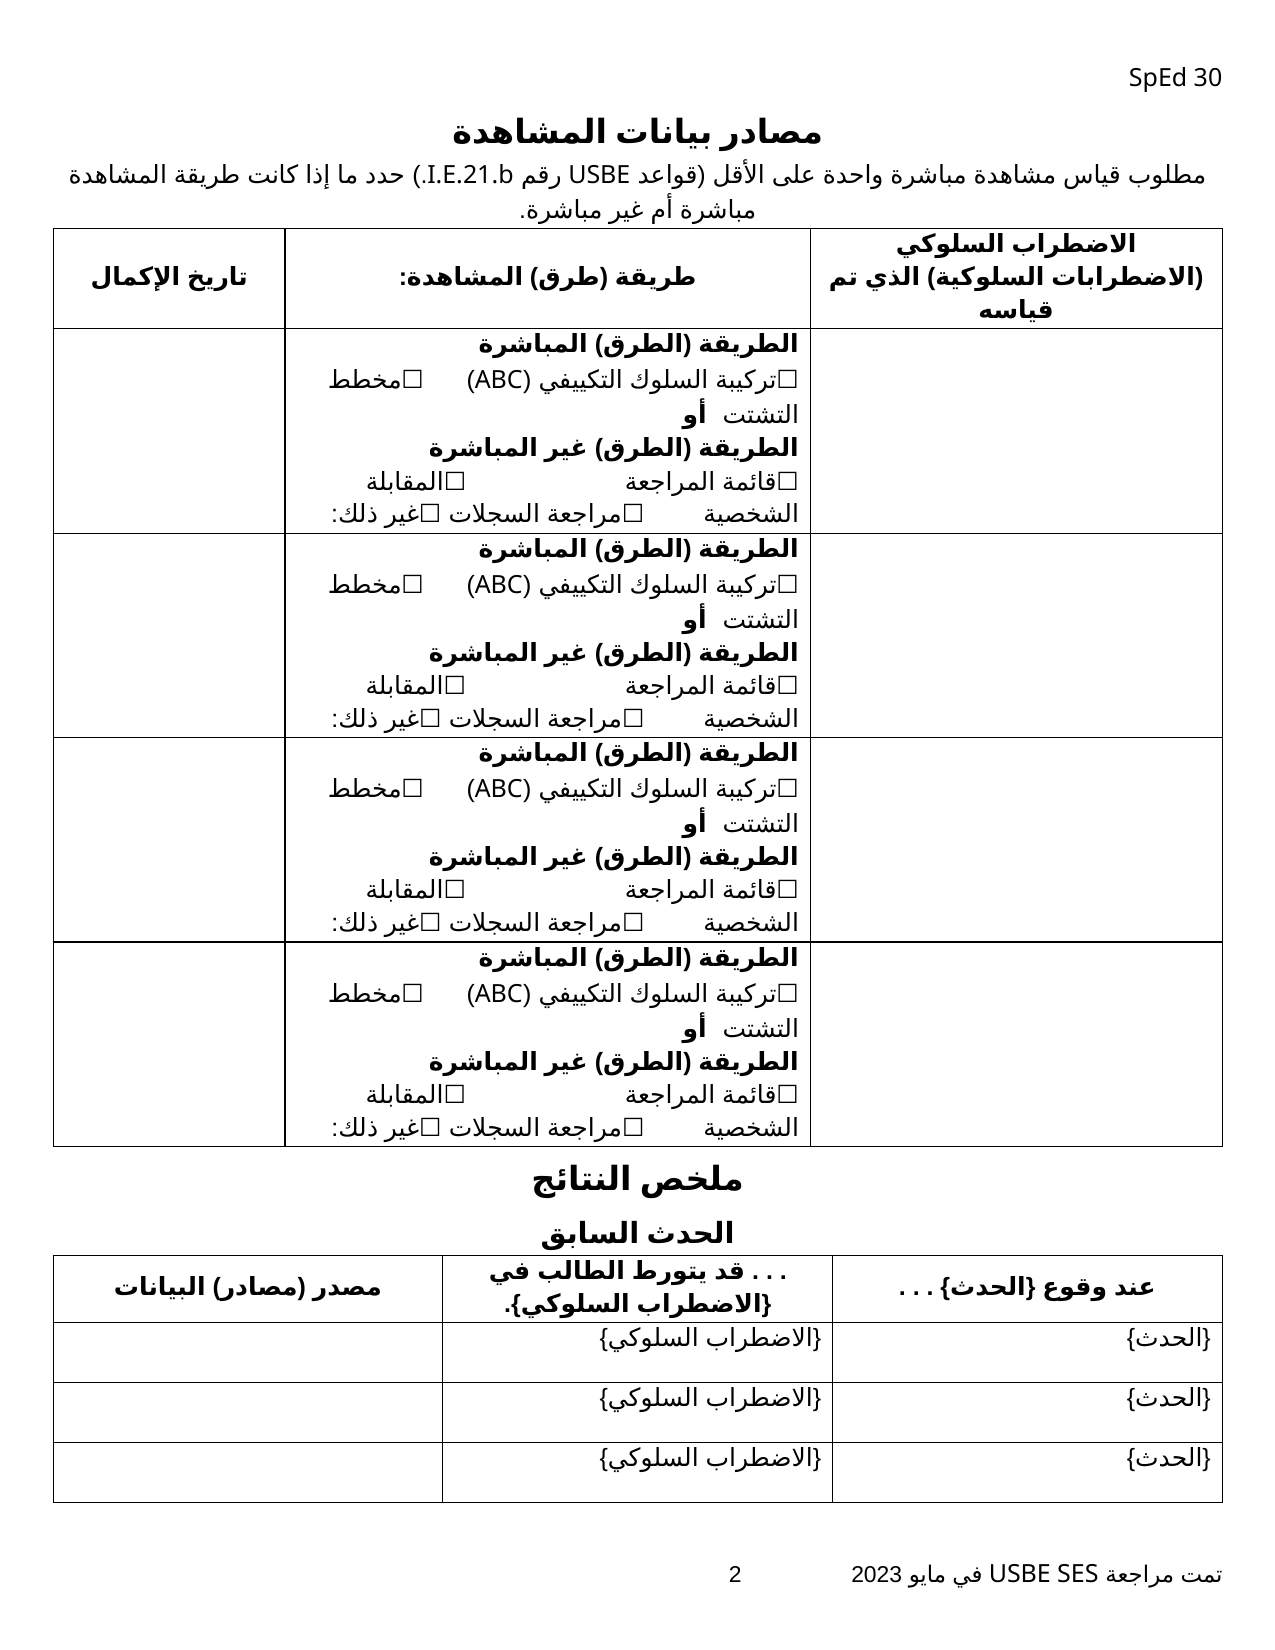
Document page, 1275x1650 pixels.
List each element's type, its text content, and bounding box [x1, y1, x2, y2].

table_cell الطريقة (الطرق) المباشرة تركيبة السلوك التكييفي (ABC) مخطط التشتت أو الطريقة (الطرق) غير المباشرة قائمة المراجعة المقابلة الشخصية مراجعة السجلات غير ذلك: [286, 738, 810, 941]
table_cell {الحدث} [833, 1443, 1222, 1502]
table_header عند وقوع {الحدث} . . . [833, 1256, 1222, 1322]
table_cell {الاضطراب السلوكي} [443, 1383, 832, 1442]
table_cell {الحدث} [833, 1323, 1222, 1382]
table_header تاريخ الإكمال [54, 229, 284, 328]
table_cell [811, 943, 1222, 1146]
subtitle الحدث السابق [52, 1216, 1222, 1249]
table_cell [54, 1323, 442, 1382]
table_cell الطريقة (الطرق) المباشرة تركيبة السلوك التكييفي (ABC) مخطط التشتت أو الطريقة (الطرق) غير المباشرة قائمة المراجعة المقابلة الشخصية مراجعة السجلات غير ذلك: [286, 329, 810, 532]
subtitle ملخص النتائج [52, 1159, 1222, 1198]
table_cell {الحدث} [833, 1383, 1222, 1442]
table_cell [54, 943, 284, 1146]
text مطلوب قياس مشاهدة مباشرة واحدة على الأقل (قواعد USBE رقم I.E.21.b.) حدد ما إذا كانت طريقة المشاهدة مباشرة أم غير مباشرة. [52, 157, 1222, 224]
table_cell [54, 1383, 442, 1442]
table_cell [811, 534, 1222, 737]
table_header مصدر (مصادر) البيانات [54, 1256, 442, 1322]
subtitle مصادر بيانات المشاهدة [52, 112, 1222, 151]
table_cell الطريقة (الطرق) المباشرة تركيبة السلوك التكييفي (ABC) مخطط التشتت أو الطريقة (الطرق) غير المباشرة قائمة المراجعة المقابلة الشخصية مراجعة السجلات غير ذلك: [286, 943, 810, 1146]
table_cell [54, 1443, 442, 1502]
table_cell {الاضطراب السلوكي} [443, 1443, 832, 1502]
table_cell {الاضطراب السلوكي} [443, 1323, 832, 1382]
table_cell [54, 329, 284, 532]
table_cell [811, 738, 1222, 941]
table_cell [811, 329, 1222, 532]
table_header طريقة (طرق) المشاهدة: [286, 229, 810, 328]
table_cell [54, 534, 284, 737]
table_cell الطريقة (الطرق) المباشرة تركيبة السلوك التكييفي (ABC) مخطط التشتت أو الطريقة (الطرق) غير المباشرة قائمة المراجعة المقابلة الشخصية مراجعة السجلات غير ذلك: [286, 534, 810, 737]
table_cell [54, 738, 284, 941]
table_header . . . قد يتورط الطالب في {الاضطراب السلوكي}. [443, 1256, 832, 1322]
table_header الاضطراب السلوكي (الاضطرابات السلوكية) الذي تم قياسه [811, 229, 1222, 328]
